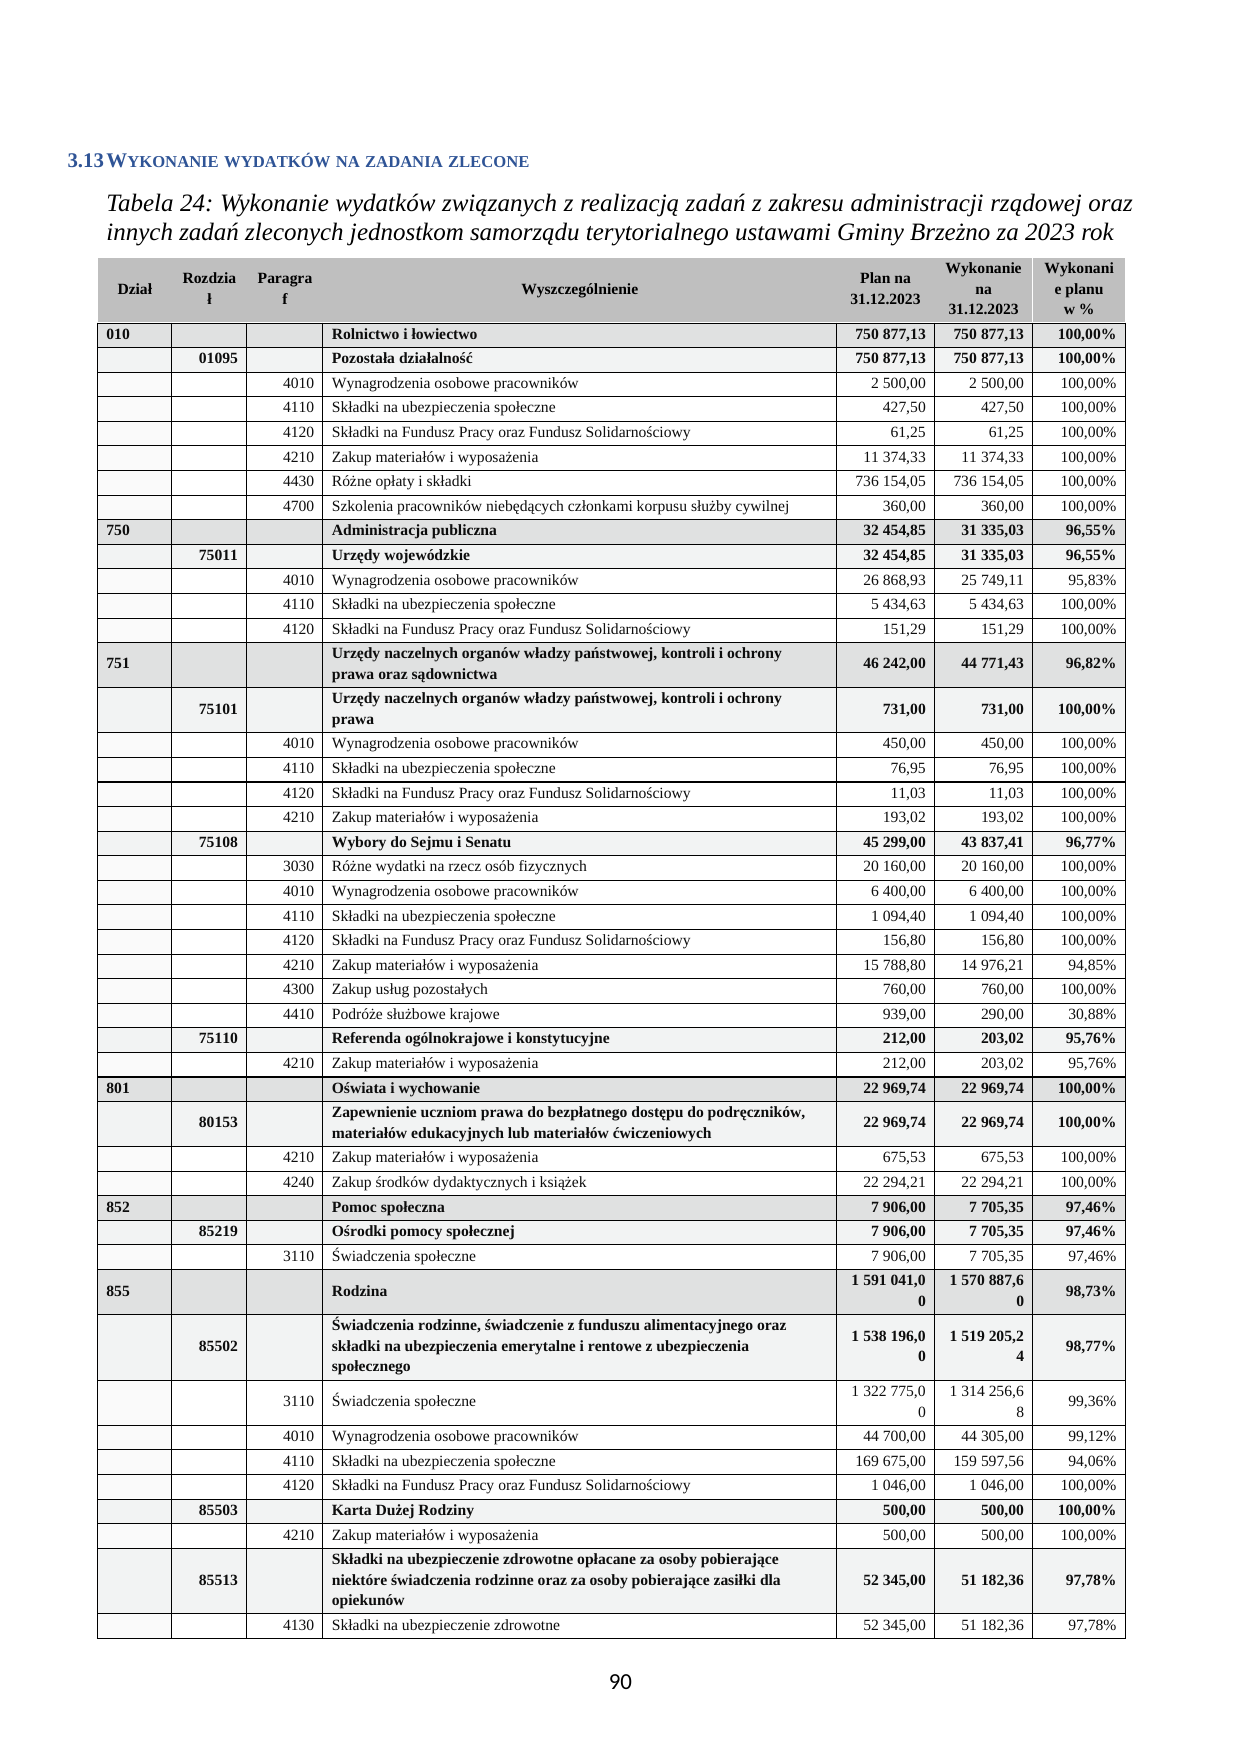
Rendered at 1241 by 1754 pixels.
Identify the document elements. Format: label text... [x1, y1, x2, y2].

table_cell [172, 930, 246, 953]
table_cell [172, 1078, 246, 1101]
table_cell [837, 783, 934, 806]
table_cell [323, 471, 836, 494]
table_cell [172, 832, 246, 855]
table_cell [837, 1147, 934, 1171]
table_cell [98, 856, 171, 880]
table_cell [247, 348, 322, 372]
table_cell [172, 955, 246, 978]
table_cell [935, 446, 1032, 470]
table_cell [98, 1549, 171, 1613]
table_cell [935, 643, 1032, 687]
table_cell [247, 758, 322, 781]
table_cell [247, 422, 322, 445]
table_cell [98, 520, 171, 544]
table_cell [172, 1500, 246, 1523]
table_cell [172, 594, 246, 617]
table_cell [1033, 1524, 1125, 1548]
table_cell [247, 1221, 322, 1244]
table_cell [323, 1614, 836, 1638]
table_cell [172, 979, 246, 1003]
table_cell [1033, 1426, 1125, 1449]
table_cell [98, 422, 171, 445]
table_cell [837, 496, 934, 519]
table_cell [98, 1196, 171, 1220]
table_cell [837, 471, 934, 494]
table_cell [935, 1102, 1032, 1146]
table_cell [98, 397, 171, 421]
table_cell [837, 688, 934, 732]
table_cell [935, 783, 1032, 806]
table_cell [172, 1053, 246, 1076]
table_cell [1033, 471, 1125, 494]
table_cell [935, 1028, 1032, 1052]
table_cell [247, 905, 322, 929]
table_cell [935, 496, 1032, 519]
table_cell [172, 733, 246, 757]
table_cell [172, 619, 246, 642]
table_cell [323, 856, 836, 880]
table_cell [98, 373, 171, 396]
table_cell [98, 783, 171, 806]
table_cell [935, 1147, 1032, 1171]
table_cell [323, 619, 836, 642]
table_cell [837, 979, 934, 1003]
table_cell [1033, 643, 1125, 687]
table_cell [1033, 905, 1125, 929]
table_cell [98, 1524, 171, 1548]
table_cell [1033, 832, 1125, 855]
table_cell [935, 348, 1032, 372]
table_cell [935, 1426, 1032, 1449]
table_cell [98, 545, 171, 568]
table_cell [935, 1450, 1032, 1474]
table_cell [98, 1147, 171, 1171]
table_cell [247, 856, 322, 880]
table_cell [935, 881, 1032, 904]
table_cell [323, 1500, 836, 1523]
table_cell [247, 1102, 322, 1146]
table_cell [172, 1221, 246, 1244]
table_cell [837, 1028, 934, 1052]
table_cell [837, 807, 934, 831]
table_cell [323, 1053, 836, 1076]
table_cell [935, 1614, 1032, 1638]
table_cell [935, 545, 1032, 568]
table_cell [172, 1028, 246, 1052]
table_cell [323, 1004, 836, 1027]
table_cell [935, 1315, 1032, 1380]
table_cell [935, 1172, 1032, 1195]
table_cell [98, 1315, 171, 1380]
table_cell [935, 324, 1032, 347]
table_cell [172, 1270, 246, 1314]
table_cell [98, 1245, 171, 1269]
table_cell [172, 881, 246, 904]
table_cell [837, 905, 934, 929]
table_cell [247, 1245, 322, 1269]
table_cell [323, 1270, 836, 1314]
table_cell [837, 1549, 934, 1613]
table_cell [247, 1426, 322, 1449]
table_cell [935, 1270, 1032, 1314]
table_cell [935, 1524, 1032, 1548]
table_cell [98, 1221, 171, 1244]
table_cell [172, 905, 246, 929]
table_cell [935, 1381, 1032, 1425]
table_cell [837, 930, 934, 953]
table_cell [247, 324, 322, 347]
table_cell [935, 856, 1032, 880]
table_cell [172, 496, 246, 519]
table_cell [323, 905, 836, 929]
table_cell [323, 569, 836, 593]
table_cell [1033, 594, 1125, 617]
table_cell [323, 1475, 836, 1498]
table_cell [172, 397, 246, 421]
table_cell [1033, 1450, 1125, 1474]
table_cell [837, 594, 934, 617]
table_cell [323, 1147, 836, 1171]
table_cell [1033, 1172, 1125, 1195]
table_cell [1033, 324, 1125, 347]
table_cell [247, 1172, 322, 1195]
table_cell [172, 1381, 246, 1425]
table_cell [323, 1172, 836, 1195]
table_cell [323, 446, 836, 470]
text Tabela 24: Wykonanie wydatków związanych z realizacją zadań z zakresu administracji rządowej oraz innych zadań zleconych jednostkom samorządu terytorialnego ustawami Gminy Brzeżno za 2023 rok [106, 188, 1134, 245]
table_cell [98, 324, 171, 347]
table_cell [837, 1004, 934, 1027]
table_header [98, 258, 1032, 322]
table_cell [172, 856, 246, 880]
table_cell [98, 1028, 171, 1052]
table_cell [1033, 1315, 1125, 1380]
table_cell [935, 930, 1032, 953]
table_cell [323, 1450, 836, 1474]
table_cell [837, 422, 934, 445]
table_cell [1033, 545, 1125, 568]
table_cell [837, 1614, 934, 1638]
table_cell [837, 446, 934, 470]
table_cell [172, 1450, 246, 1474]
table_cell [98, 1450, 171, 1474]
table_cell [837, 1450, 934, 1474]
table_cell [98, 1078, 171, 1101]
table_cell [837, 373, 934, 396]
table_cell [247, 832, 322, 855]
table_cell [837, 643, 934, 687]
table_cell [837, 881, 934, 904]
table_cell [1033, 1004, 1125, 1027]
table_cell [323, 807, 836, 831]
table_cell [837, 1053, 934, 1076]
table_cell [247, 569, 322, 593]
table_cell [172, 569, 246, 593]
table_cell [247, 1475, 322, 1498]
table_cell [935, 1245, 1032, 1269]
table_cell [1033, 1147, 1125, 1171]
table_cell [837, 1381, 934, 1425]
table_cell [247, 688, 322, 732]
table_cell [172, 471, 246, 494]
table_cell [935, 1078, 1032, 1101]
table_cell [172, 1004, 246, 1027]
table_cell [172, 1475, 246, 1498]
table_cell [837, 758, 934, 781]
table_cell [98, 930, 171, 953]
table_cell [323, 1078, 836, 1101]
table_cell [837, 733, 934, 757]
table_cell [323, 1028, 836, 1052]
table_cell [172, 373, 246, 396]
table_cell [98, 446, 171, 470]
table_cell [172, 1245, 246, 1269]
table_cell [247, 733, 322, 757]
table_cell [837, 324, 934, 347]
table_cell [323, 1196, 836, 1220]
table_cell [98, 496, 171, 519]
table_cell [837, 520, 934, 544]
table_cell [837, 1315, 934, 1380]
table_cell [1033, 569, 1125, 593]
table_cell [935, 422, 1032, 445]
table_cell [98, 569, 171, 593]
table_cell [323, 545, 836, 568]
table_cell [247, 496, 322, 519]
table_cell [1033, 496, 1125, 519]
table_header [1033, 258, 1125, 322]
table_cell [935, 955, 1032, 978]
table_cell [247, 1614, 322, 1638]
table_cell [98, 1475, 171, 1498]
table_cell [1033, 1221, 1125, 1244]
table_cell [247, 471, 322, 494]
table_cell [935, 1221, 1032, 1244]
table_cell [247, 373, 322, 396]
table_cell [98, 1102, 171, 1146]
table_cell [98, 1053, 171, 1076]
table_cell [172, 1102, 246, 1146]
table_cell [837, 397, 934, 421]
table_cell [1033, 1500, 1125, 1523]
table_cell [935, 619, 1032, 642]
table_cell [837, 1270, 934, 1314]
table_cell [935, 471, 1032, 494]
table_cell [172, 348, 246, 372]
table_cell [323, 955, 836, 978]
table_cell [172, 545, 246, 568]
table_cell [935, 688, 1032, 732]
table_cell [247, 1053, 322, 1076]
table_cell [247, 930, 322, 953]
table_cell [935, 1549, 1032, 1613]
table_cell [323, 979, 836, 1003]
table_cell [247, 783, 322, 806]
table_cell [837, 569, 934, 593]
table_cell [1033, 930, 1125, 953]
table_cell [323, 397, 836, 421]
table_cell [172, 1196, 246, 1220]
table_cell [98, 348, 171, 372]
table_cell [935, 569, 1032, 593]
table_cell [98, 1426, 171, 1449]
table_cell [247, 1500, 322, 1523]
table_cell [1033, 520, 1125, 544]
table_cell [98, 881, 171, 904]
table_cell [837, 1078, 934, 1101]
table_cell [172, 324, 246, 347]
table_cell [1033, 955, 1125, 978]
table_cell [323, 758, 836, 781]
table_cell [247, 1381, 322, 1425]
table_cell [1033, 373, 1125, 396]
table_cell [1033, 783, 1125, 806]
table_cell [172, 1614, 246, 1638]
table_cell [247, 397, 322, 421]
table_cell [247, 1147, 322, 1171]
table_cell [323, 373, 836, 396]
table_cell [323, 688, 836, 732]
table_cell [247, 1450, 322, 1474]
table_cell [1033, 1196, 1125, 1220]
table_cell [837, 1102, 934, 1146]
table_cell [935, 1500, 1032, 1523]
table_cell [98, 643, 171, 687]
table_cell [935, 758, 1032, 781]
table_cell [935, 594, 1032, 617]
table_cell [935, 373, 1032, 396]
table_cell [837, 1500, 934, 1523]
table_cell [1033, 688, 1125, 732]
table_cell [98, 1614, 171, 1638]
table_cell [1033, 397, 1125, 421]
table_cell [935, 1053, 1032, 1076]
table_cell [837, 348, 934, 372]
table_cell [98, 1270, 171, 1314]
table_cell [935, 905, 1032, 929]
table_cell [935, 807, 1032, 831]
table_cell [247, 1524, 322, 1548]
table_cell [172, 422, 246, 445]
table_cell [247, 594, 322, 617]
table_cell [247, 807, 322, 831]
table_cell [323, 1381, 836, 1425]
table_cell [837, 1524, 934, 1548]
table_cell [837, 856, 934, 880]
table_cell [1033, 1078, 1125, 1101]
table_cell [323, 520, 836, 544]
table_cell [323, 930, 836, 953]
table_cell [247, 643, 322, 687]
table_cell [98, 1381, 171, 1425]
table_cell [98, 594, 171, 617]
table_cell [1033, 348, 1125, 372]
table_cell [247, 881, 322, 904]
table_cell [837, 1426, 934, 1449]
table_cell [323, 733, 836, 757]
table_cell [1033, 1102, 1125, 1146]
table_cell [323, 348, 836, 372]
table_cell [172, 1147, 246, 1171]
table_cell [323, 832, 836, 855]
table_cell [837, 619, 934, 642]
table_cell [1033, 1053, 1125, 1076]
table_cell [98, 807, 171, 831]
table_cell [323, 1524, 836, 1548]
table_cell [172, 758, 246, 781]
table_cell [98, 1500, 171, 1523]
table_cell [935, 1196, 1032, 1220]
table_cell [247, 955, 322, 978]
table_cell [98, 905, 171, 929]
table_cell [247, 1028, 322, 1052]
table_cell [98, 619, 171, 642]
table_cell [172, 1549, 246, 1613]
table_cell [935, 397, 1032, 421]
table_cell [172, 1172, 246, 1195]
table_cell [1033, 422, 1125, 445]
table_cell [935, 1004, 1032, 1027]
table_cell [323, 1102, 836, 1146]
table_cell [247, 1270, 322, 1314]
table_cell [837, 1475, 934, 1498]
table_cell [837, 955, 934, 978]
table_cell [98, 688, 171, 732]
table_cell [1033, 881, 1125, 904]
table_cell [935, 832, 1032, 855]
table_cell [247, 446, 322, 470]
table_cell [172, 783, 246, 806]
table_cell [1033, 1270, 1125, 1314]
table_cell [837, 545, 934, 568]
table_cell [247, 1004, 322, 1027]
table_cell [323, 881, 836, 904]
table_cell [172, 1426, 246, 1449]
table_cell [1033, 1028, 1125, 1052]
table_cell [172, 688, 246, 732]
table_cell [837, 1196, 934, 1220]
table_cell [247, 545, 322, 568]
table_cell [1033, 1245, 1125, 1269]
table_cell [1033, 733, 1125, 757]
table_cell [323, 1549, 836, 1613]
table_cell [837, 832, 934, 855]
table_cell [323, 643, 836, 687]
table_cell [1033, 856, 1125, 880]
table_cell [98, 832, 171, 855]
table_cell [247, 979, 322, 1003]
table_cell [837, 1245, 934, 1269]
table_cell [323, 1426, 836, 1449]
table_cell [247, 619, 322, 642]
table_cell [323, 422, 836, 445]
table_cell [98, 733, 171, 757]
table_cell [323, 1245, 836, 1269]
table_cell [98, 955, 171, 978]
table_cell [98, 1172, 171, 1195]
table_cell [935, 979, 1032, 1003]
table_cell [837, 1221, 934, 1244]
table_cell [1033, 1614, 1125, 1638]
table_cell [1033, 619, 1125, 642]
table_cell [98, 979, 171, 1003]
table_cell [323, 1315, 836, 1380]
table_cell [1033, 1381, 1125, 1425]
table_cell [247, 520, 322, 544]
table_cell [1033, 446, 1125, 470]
subtitle Wykonanie wydatków na zadania zlecone [67, 148, 1134, 172]
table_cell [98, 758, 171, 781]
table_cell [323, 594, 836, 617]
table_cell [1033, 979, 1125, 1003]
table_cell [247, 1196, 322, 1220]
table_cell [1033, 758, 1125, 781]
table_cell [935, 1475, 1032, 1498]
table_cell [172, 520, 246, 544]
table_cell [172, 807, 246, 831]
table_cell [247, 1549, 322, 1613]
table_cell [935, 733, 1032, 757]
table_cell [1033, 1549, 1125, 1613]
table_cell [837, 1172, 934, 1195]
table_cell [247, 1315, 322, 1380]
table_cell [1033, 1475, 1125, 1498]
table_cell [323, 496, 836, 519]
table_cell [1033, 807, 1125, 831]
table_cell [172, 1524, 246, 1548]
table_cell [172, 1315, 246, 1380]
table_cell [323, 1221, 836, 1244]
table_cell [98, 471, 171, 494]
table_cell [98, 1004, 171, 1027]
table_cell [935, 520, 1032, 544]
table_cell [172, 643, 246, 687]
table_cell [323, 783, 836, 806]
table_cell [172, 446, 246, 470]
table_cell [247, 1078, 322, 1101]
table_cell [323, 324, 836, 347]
